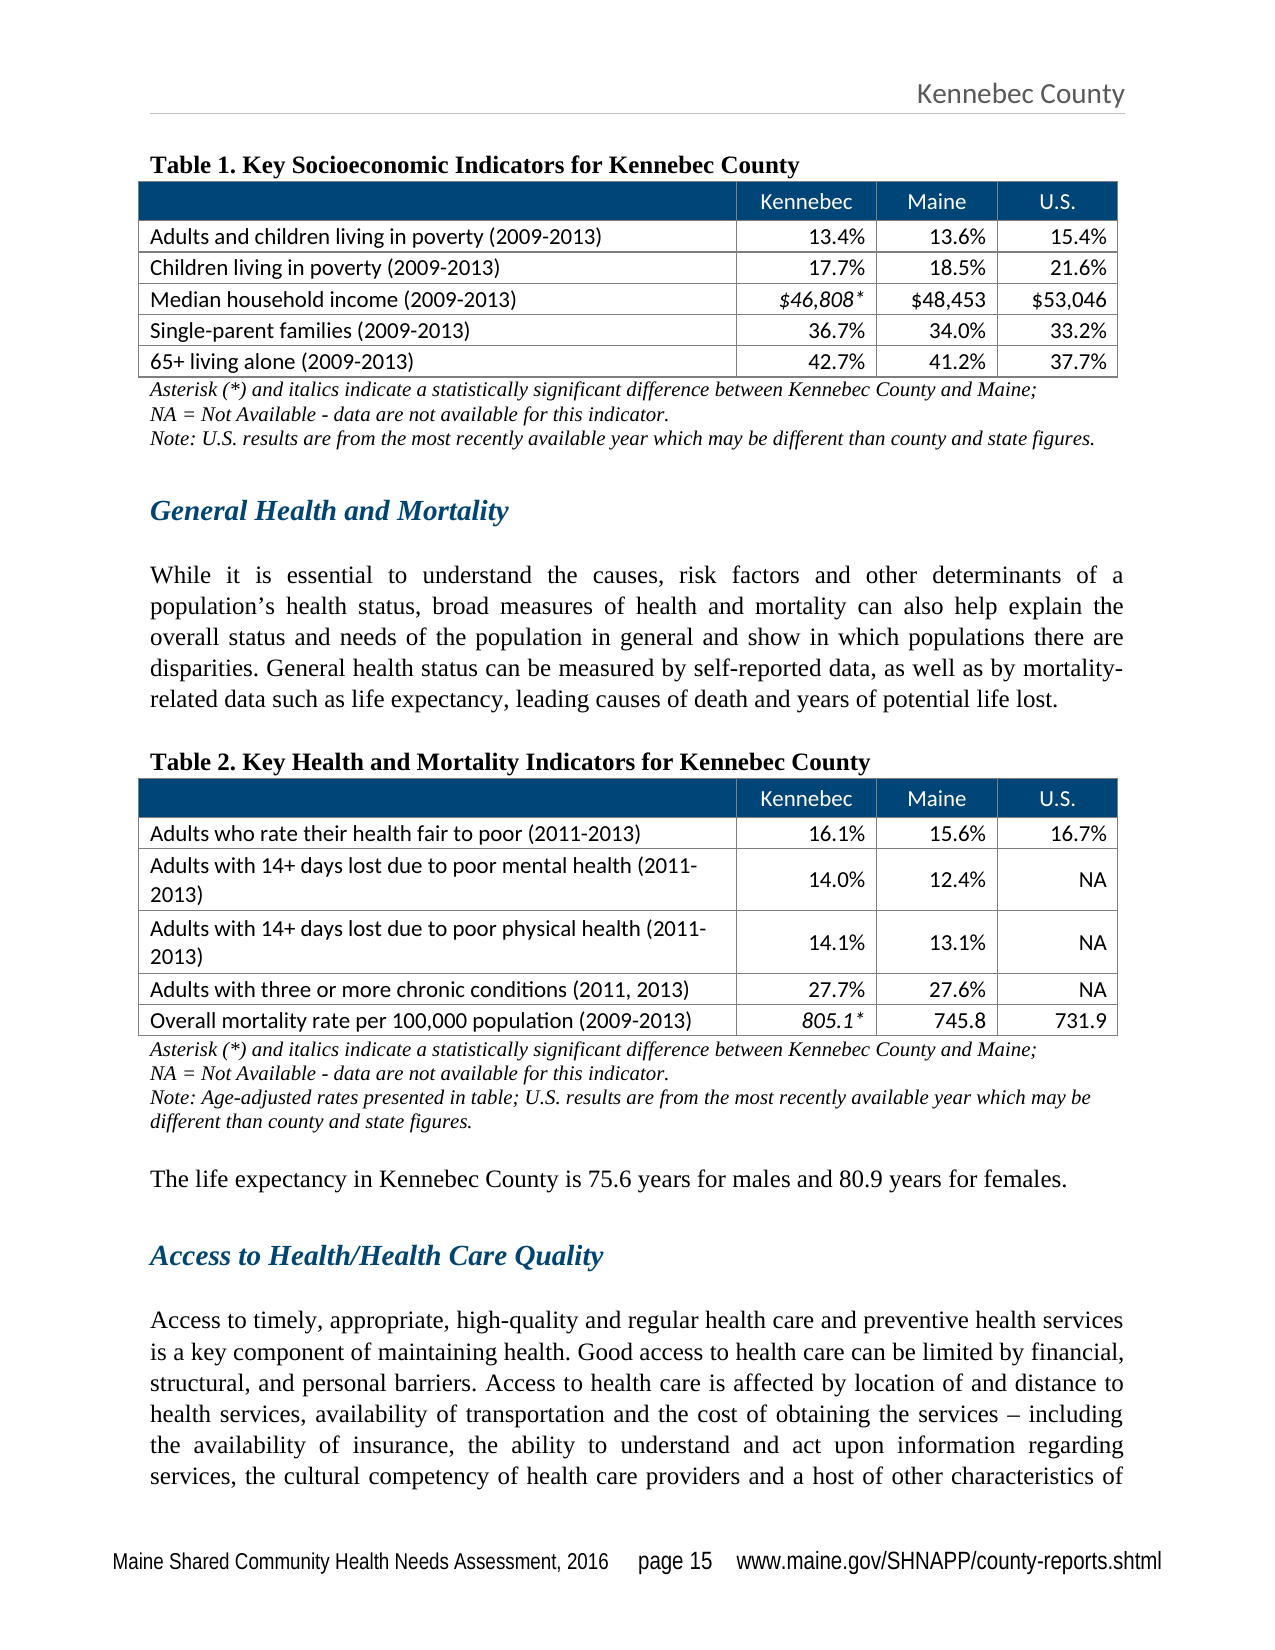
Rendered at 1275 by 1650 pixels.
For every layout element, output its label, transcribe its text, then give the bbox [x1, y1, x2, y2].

table_header U.S. [998, 182, 1117, 220]
text General Health and Mortality [150, 493, 1125, 527]
table_header Kennebec [737, 779, 876, 817]
table_cell Adults and children living in poverty (2009-2013) [139, 221, 736, 251]
table_cell Overall mortality rate per 100,000 population (2009-2013) [139, 1005, 736, 1035]
table_cell 33.2% [998, 315, 1117, 345]
table_header Maine [877, 182, 997, 220]
table_cell 805.1* [737, 1005, 876, 1035]
table_header Kennebec [737, 182, 876, 220]
table_cell NA [998, 911, 1117, 973]
table_cell 16.7% [998, 818, 1117, 848]
table_cell Children living in poverty (2009-2013) [139, 253, 736, 283]
table_cell Single-parent families (2009-2013) [139, 315, 736, 345]
table_header Maine [877, 779, 997, 817]
table_cell 13.6% [877, 221, 997, 251]
text Asterisk (*) and italics indicate a statistically significant difference between Kennebec County and Maine; [150, 377, 1125, 401]
text Note: U.S. results are from the most recently available year which may be different than county and state figures. [150, 426, 1125, 449]
text Note: Age-adjusted rates presented in table; U.S. results are from the most recently available year which may be different than county and state figures. [150, 1084, 1125, 1133]
table_cell 27.7% [737, 974, 876, 1004]
table_header U.S. [998, 779, 1117, 817]
table_cell 36.7% [737, 315, 876, 345]
table_cell 15.4% [998, 221, 1117, 251]
table_cell 34.0% [877, 315, 997, 345]
table_cell 14.1% [737, 911, 876, 973]
table_cell 745.8 [877, 1005, 997, 1035]
table_cell 15.6% [877, 818, 997, 848]
table_cell 65+ living alone (2009-2013) [139, 346, 736, 376]
text Access to Health/Health Care Quality [150, 1238, 1125, 1272]
text NA = Not Available - data are not available for this indicator. [150, 1061, 1125, 1084]
table_cell 18.5% [877, 253, 997, 283]
table_cell 42.7% [737, 346, 876, 376]
table_cell 17.7% [737, 253, 876, 283]
table_cell 37.7% [998, 346, 1117, 376]
subtitle Table 2. Key Health and Mortality Indicators for Kennebec County [150, 747, 1125, 775]
table_cell Adults with 14+ days lost due to poor mental health (2011-2013) [139, 849, 736, 910]
table_cell 16.1% [737, 818, 876, 848]
table_cell 13.1% [877, 911, 997, 973]
subtitle Table 1. Key Socioeconomic Indicators for Kennebec County [150, 150, 1125, 179]
table_cell 14.0% [737, 849, 876, 910]
table_cell Median household income (2009-2013) [139, 284, 736, 314]
table_cell $46,808* [737, 284, 876, 314]
table_cell Adults with 14+ days lost due to poor physical health (2011-2013) [139, 911, 736, 973]
table_cell $53,046 [998, 284, 1117, 314]
table_cell 731.9 [998, 1005, 1117, 1035]
table_header [139, 779, 736, 817]
text NA = Not Available - data are not available for this indicator. [150, 401, 1125, 426]
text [150, 1306, 1125, 1489]
table_cell 27.6% [877, 974, 997, 1004]
table_cell NA [998, 849, 1117, 910]
table_header [139, 182, 736, 220]
text While it is essential to understand the causes, risk factors and other determinants of a population’s health status, broad measures of health and mortality can also help explain the overall status and needs of the population in general and show in which populations there are disparities. General health status can be measured by self-reported data, as well as by mortality-related data such as life expectancy, leading causes of death and years of potential life lost. [150, 560, 1125, 713]
table_cell NA [998, 974, 1117, 1004]
table_cell 13.4% [737, 221, 876, 251]
table_cell 21.6% [998, 253, 1117, 283]
table_cell Adults with three or more chronic conditions (2011, 2013) [139, 974, 736, 1004]
table_cell $48,453 [877, 284, 997, 314]
table_cell 41.2% [877, 346, 997, 376]
table_cell 12.4% [877, 849, 997, 910]
text Asterisk (*) and italics indicate a statistically significant difference between Kennebec County and Maine; [150, 1036, 1125, 1061]
table_cell Adults who rate their health fair to poor (2011-2013) [139, 818, 736, 848]
text The life expectancy in Kennebec County is 75.6 years for males and 80.9 years for females. [150, 1164, 1125, 1192]
